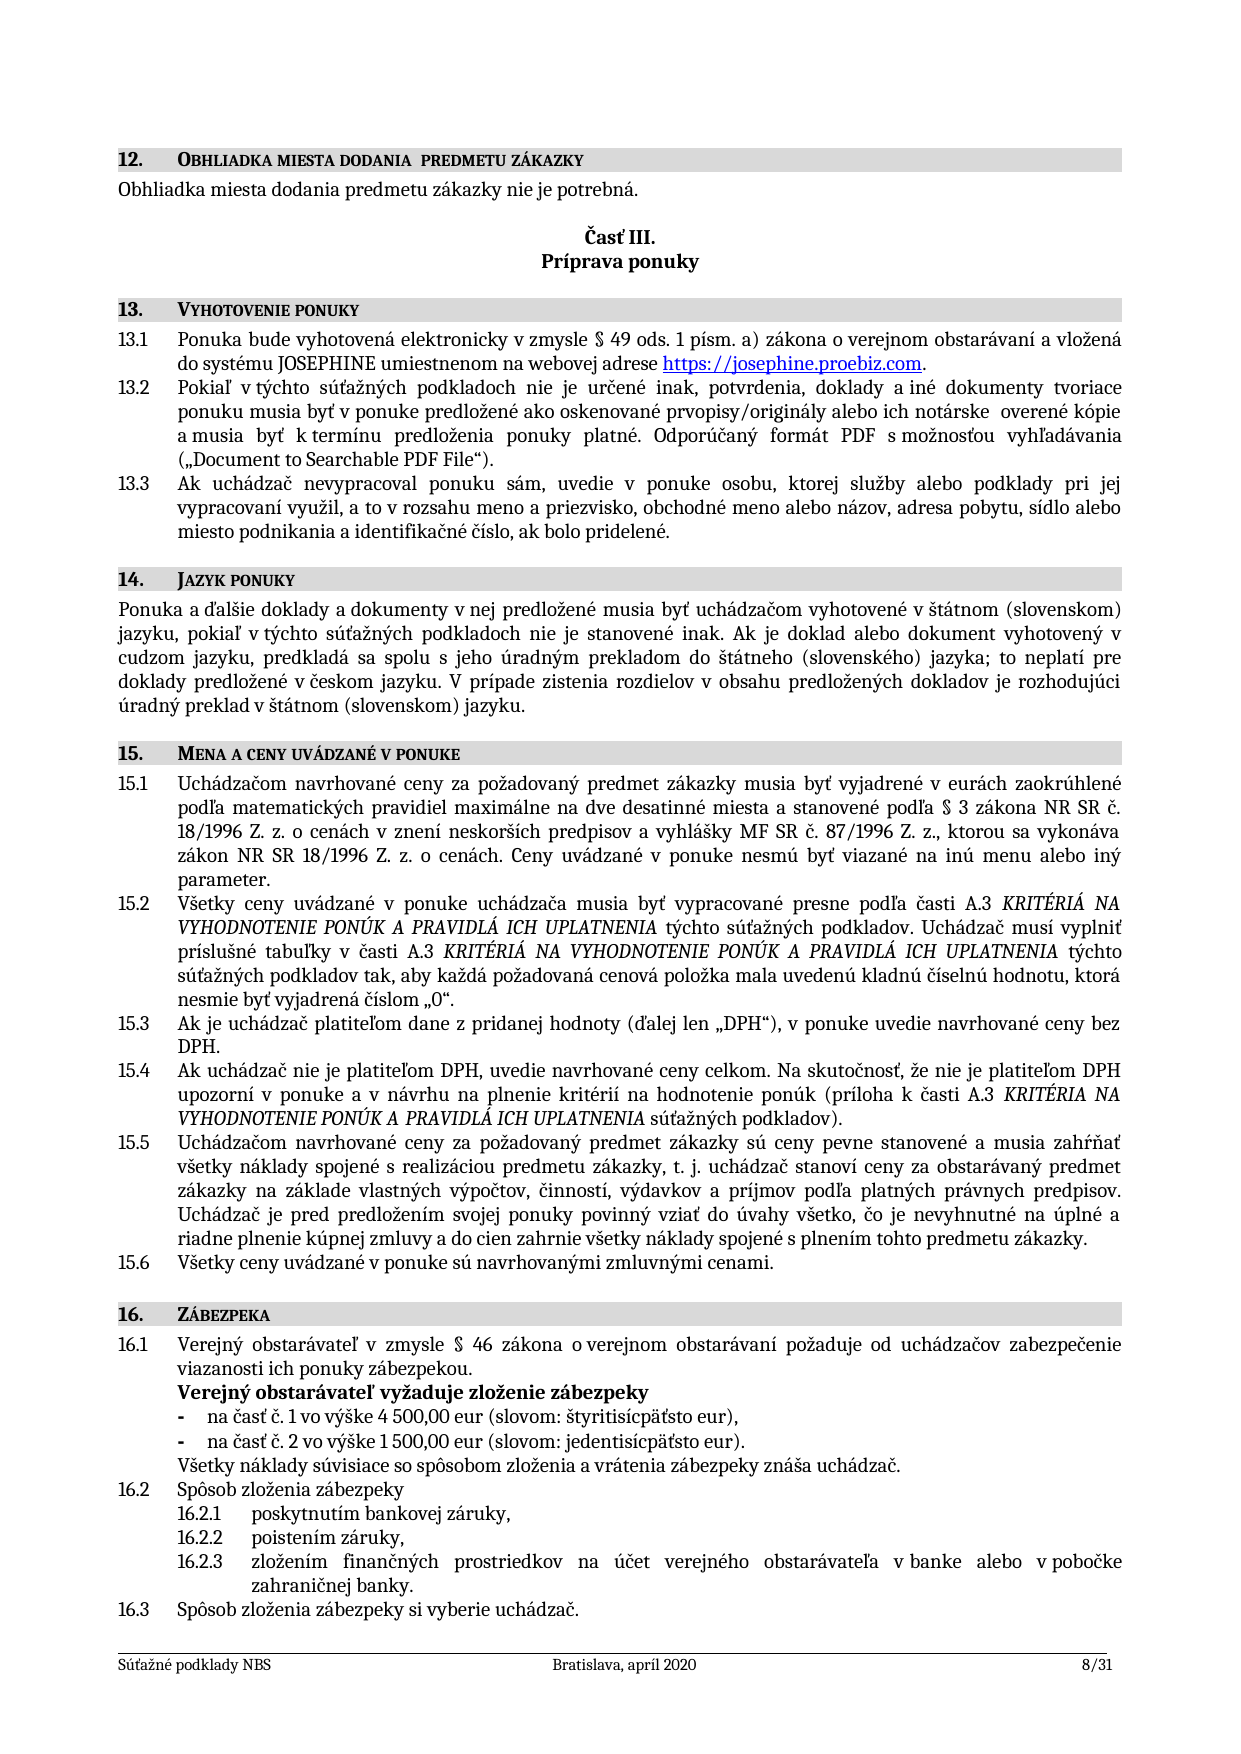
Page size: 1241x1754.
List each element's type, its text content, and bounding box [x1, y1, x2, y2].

text Príprava ponuky [118, 250, 1122, 274]
list Obhliadka miesta dodania predmetu zákazky nie je potrebná. [118, 178, 1122, 202]
list Obhliadka miesta dodania predmetu zákazky [118, 148, 1122, 172]
list Uchádzačom navrhované ceny za požadovaný predmet zákazky sú ceny pevne stanovené a musia zahŕňať všetky náklady spojené s realizáciou predmetu zákazky, t. j. uchádzač stanoví ceny za obstarávaný predmet zákazky na základe vlastných výpočtov, činností, výdavkov a príjmov podľa platných právnych predpisov. Uchádzač je pred predložením svojej ponuky povinný vziať do úvahy všetko, čo je nevyhnutné na úplné a riadne plnenie kúpnej zmluvy a do cien zahrnie všetky náklady spojené s plnením tohto predmetu zákazky. [118, 1131, 1122, 1251]
list Všetky náklady súvisiace so spôsobom zloženia a vrátenia zábezpeky znáša uchádzač. [177, 1454, 1122, 1478]
text Ponuka a ďalšie doklady a dokumenty v nej predložené musia byť uchádzačom vyhotovené v štátnom (slovenskom) jazyku, pokiaľ v týchto súťažných podkladoch nie je stanovené inak. Ak je doklad alebo dokument vyhotovený v cudzom jazyku, predkladá sa spolu s jeho úradným prekladom do štátneho (slovenského) jazyka; to neplatí pre doklady predložené v českom jazyku. V prípade zistenia rozdielov v obsahu predložených dokladov je rozhodujúci úradný preklad v štátnom (slovenskom) jazyku. [118, 598, 1122, 717]
list zložením finančných prostriedkov na účet verejného obstarávateľa v banke alebo v pobočke zahraničnej banky. [177, 1550, 1122, 1598]
list Uchádzačom navrhované ceny za požadovaný predmet zákazky musia byť vyjadrené v eurách zaokrúhlené podľa matematických pravidiel maximálne na dve desatinné miesta a stanovené podľa § 3 zákona NR SR č. 18/1996 Z. z. o cenách v znení neskorších predpisov a vyhlášky MF SR č. 87/1996 Z. z., ktorou sa vykonáva zákon NR SR 18/1996 Z. z. o cenách. Ceny uvádzané v ponuke nesmú byť viazané na inú menu alebo iný parameter. [118, 772, 1122, 891]
list Ak uchádzač nevypracoval ponuku sám, uvedie v ponuke osobu, ktorej služby alebo podklady pri jej vypracovaní využil, a to v rozsahu meno a priezvisko, obchodné meno alebo názov, adresa pobytu, sídlo alebo miesto podnikania a identifikačné číslo, ak bolo pridelené. [118, 472, 1122, 543]
list na časť č. 1 vo výške 4 500,00 eur (slovom: štyritisícpäťsto eur), [177, 1404, 1122, 1429]
list Mena a ceny uvádzané v ponuke [118, 741, 1122, 765]
list poistením záruky, [177, 1526, 1122, 1550]
text Verejný obstarávateľ vyžaduje zloženie zábezpeky [177, 1380, 1122, 1404]
list Vyhotovenie ponuky [118, 298, 1122, 322]
text Časť III. [118, 226, 1122, 250]
list Pokiaľ v týchto súťažných podkladoch nie je určené inak, potvrdenia, doklady a iné dokumenty tvoriace ponuku musia byť v ponuke predložené ako oskenované prvopisy/originály alebo ich notárske overené kópie a musia byť k termínu predloženia ponuky platné. Odporúčaný formát PDF s možnosťou vyhľadávania („Document to Searchable PDF File“). [118, 376, 1122, 472]
list Ponuka bude vyhotovená elektronicky v zmysle § 49 ods. 1 písm. a) zákona o verejnom obstarávaní a vložená do systému JOSEPHINE umiestnenom na webovej adrese https://josephine.proebiz.com. [118, 328, 1122, 376]
list Ak je uchádzač platiteľom dane z pridanej hodnoty (ďalej len „DPH“), v ponuke uvedie navrhované ceny bez DPH. [118, 1011, 1122, 1059]
list Verejný obstarávateľ v zmysle § 46 zákona o verejnom obstarávaní požaduje od uchádzačov zabezpečenie viazanosti ich ponuky zábezpekou. [118, 1332, 1122, 1380]
list Všetky ceny uvádzané v ponuke sú navrhovanými zmluvnými cenami. [118, 1251, 1122, 1275]
list na časť č. 2 vo výške 1 500,00 eur (slovom: jedentisícpäťsto eur). [177, 1429, 1122, 1454]
list Spôsob zloženia zábezpeky [118, 1478, 1122, 1502]
list Zábezpeka [118, 1302, 1122, 1326]
list Všetky ceny uvádzané v ponuke uchádzača musia byť vypracované presne podľa časti A.3 KRITÉRIÁ NA VYHODNOTENIE PONÚK A PRAVIDLÁ ICH UPLATNENIA týchto súťažných podkladov. Uchádzač musí vyplniť príslušné tabuľky v časti A.3 KRITÉRIÁ NA VYHODNOTENIE PONÚK A PRAVIDLÁ ICH UPLATNENIA týchto súťažných podkladov tak, aby každá požadovaná cenová položka mala uvedenú kladnú číselnú hodnotu, ktorá nesmie byť vyjadrená číslom „0“. [118, 891, 1122, 1011]
list Spôsob zloženia zábezpeky si vyberie uchádzač. [118, 1598, 1122, 1622]
list poskytnutím bankovej záruky, [177, 1502, 1122, 1526]
list Ak uchádzač nie je platiteľom DPH, uvedie navrhované ceny celkom. Na skutočnosť, že nie je platiteľom DPH upozorní v ponuke a v návrhu na plnenie kritérií na hodnotenie ponúk (príloha k časti A.3 KRITÉRIA NA VYHODNOTENIE PONÚK A PRAVIDLÁ ICH UPLATNENIA súťažných podkladov). [118, 1059, 1122, 1131]
list Jazyk ponuky [118, 567, 1122, 591]
